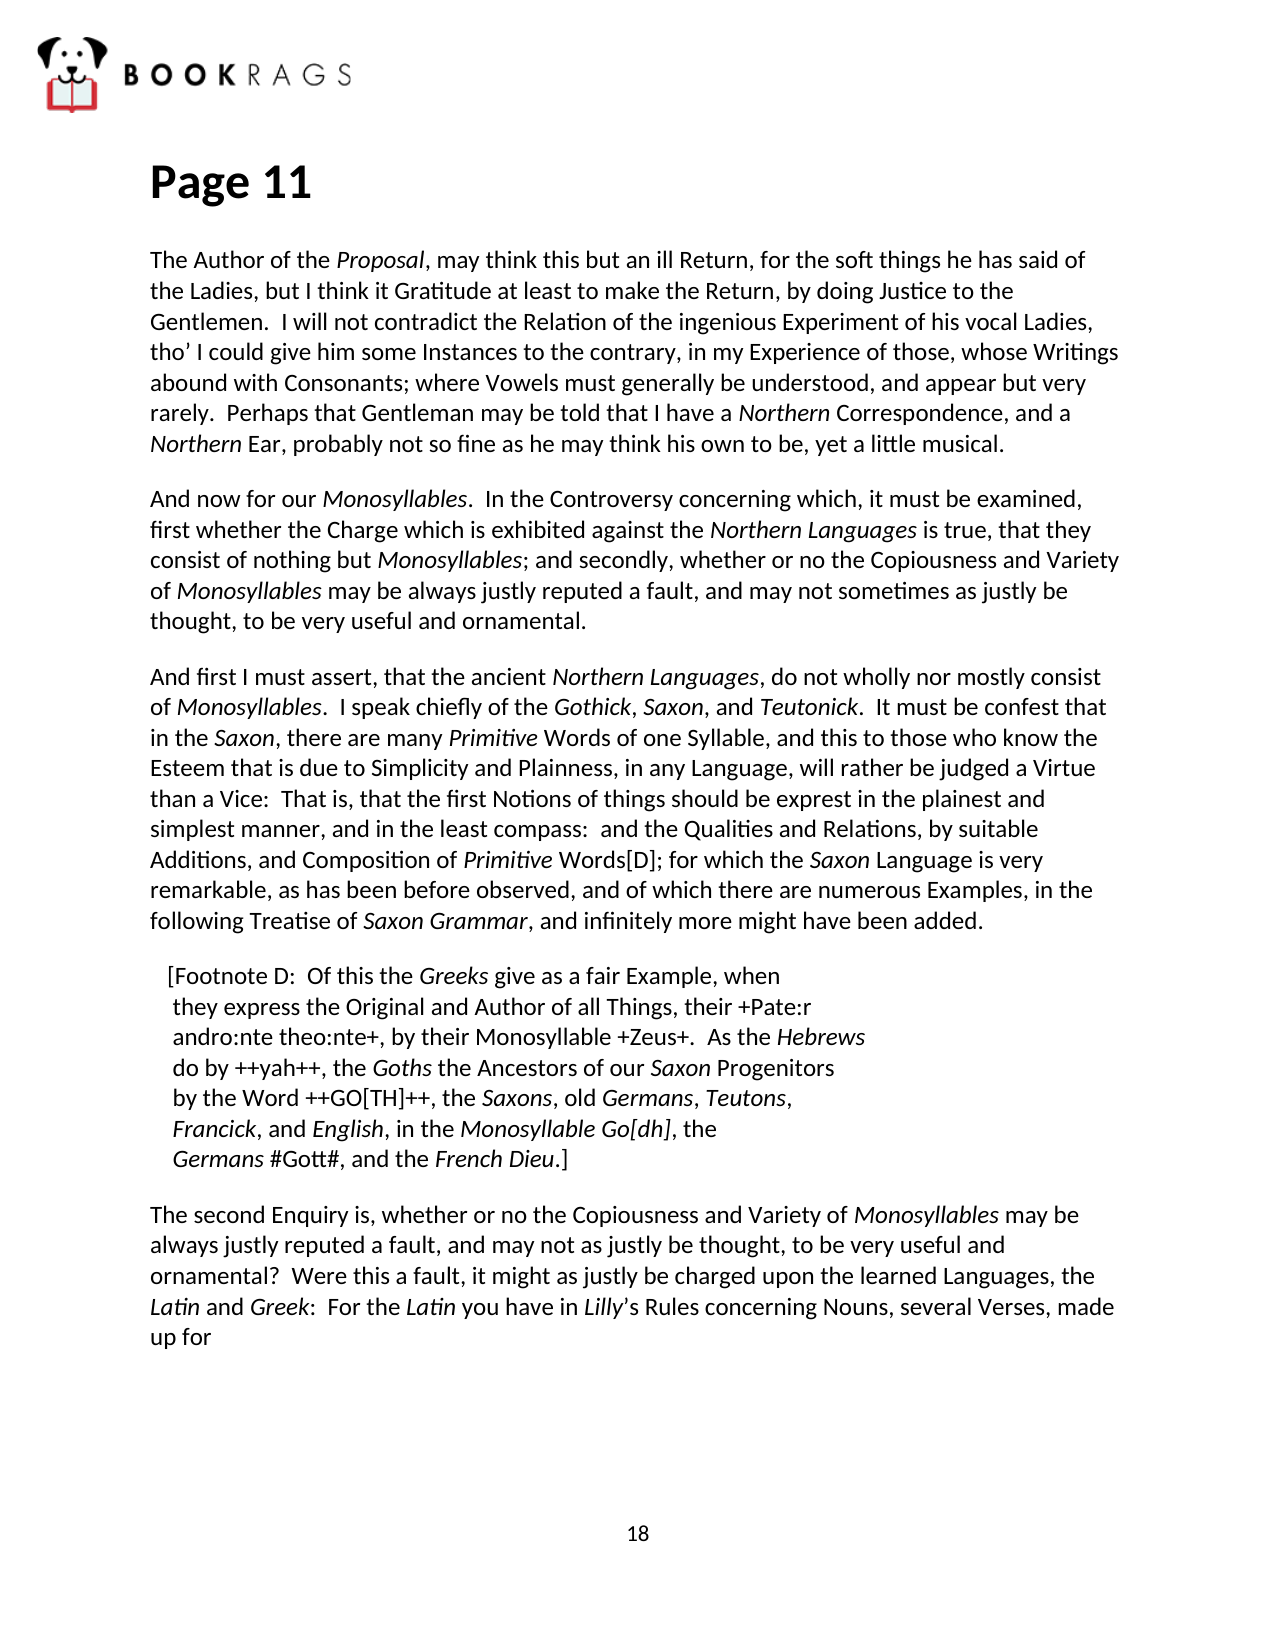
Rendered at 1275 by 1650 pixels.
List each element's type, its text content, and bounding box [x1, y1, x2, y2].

text The second Enquiry is, whether or no the Copiousness and Variety of Monosyllables may be always justly reputed a fault, and may not as justly be thought, to be very useful and ornamental? Were this a fault, it might as justly be charged upon the learned Languages, the Latin and Greek: For the Latin you have in Lilly’s Rules concerning Nouns, several Verses, made up for [150, 1199, 1125, 1352]
text [Footnote D: Of this the Greeks give as a fair Example, when they express the Original and Author of all Things, their +Pate:r andro:nte theo:nte+, by their Monosyllable +Zeus+. As the Hebrews do by ++yah++, the Goths the Ancestors of our Saxon Progenitors by the Word ++GO[TH]++, the Saxons, old Germans, Teutons, Francick, and English, in the Monosyllable Go[dh], the Germans #Gott#, and the French Dieu.] [150, 961, 1125, 1174]
text And now for our Monosyllables. In the Controversy concerning which, it must be examined, first whether the Charge which is exhibited against the Northern Languages is true, that they consist of nothing but Monosyllables; and secondly, whether or no the Copiousness and Variety of Monosyllables may be always justly reputed a fault, and may not sometimes as justly be thought, to be very useful and ornamental. [150, 483, 1125, 636]
text The Author of the Proposal, may think this but an ill Return, for the soft things he has said of the Ladies, but I think it Gratitude at least to make the Return, by doing Justice to the Gentlemen. I will not contradict the Relation of the ingenious Experiment of his vocal Ladies, tho’ I could give him some Instances to the contrary, in my Experience of those, whose Writings abound with Consonants; where Vowels must generally be understood, and appear but very rarely. Perhaps that Gentleman may be told that I have a Northern Correspondence, and a Northern Ear, probably not so fine as he may think his own to be, yet a little musical. [150, 244, 1125, 458]
picture [37, 37, 351, 113]
text Page 11 [150, 150, 1125, 211]
text And first I must assert, that the ancient Northern Languages, do not wholly nor mostly consist of Monosyllables. I speak chiefly of the Gothick, Saxon, and Teutonick. It must be confest that in the Saxon, there are many Primitive Words of one Syllable, and this to those who know the Esteem that is due to Simplicity and Plainness, in any Language, will rather be judged a Virtue than a Vice: That is, that the first Notions of things should be exprest in the plainest and simplest manner, and in the least compass: and the Qualities and Relations, by suitable Additions, and Composition of Primitive Words[D]; for which the Saxon Language is very remarkable, as has been before observed, and of which there are numerous Examples, in the following Treatise of Saxon Grammar, and infinitely more might have been added. [150, 661, 1125, 936]
